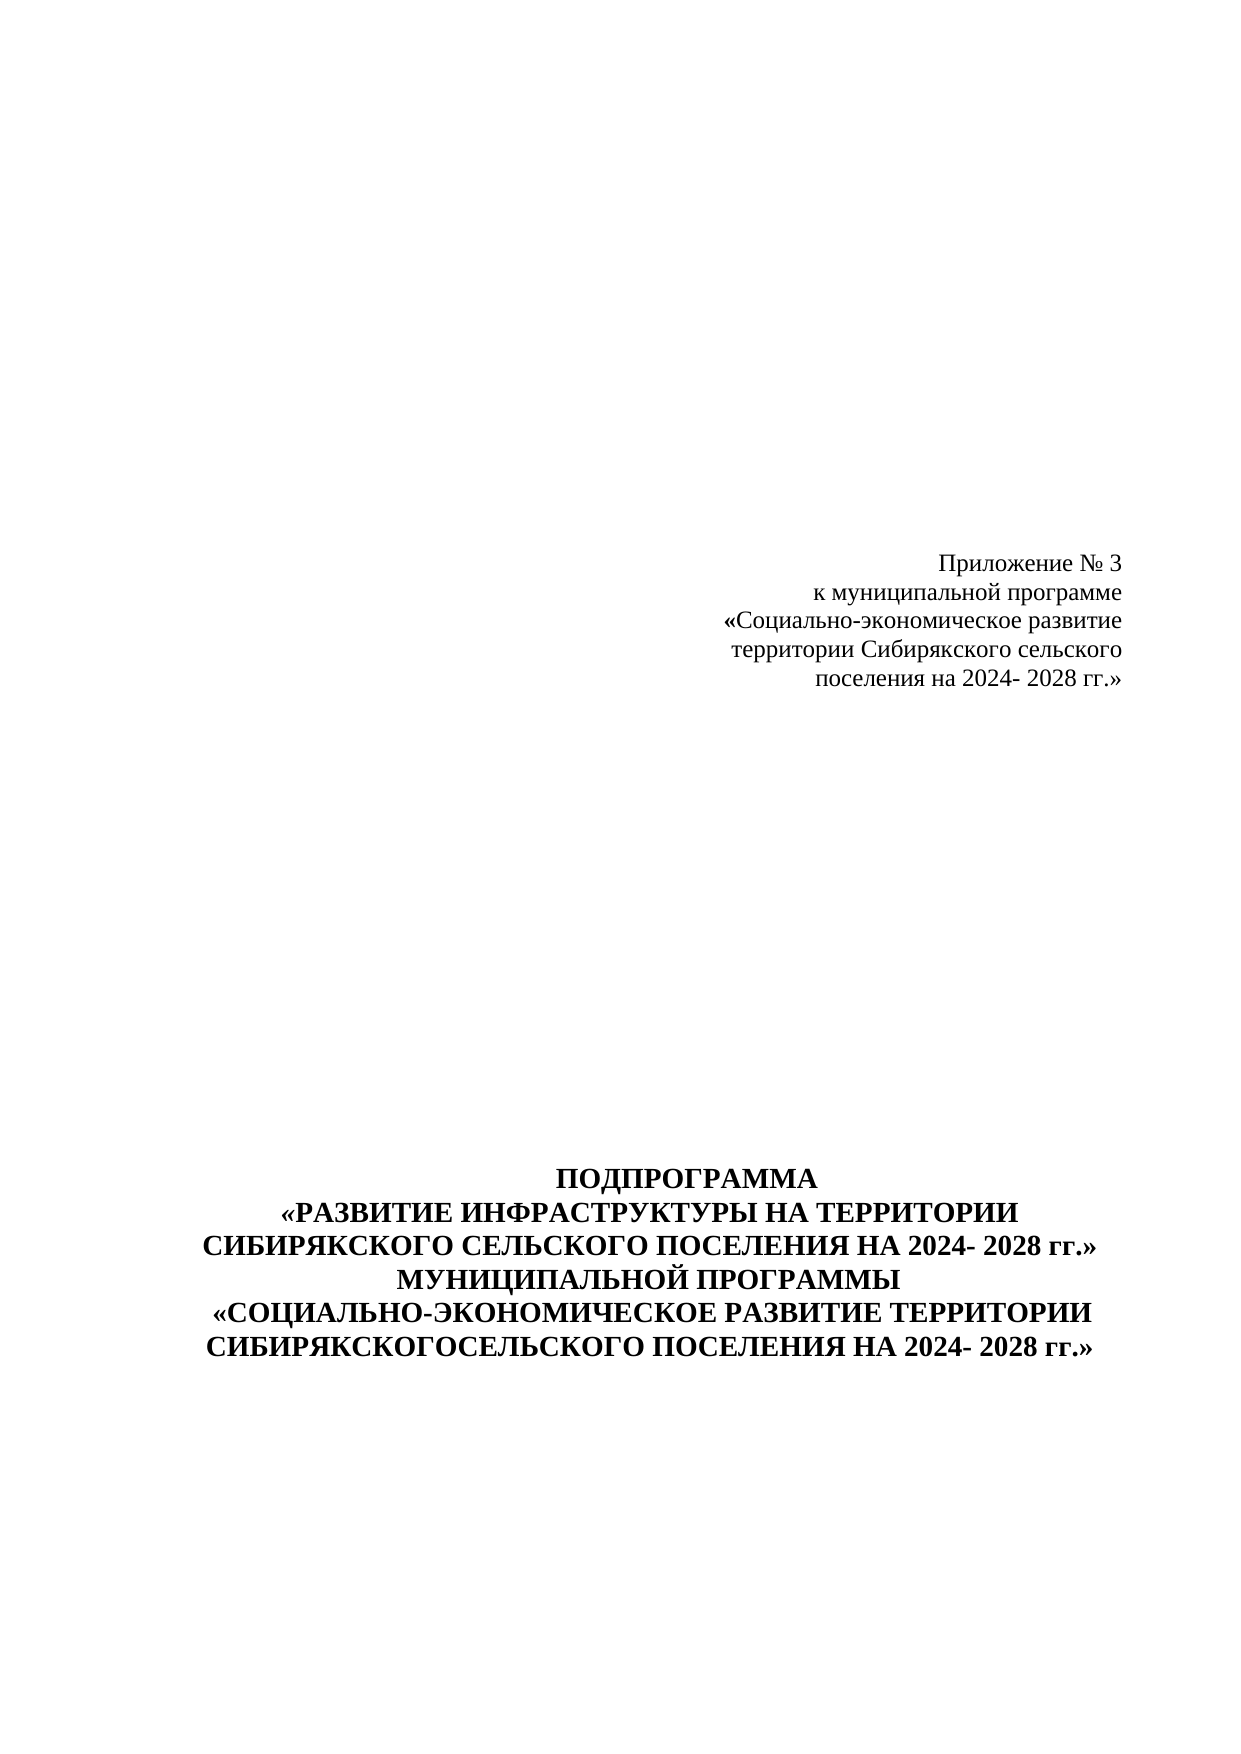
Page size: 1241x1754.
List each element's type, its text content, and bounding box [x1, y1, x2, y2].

text «СОЦИАЛЬНО-ЭКОНОМИЧЕСКОЕ РАЗВИТИЕ ТЕРРИТОРИИ СИБИРЯКСКОГОСЕЛЬСКОГО ПОСЕЛЕНИЯ НА 2024- 2028 гг.» [175, 1295, 1122, 1362]
text ПОДПРОГРАММА [177, 1161, 1122, 1195]
text поселения на 2024- 2028 гг.» [177, 663, 1122, 692]
text территории Сибирякского сельского [177, 634, 1122, 663]
text МУНИЦИПАЛЬНОЙ ПРОГРАММЫ [175, 1262, 1122, 1295]
text «Социально-экономическое развитие [177, 605, 1122, 634]
text «РАЗВИТИЕ ИНФРАСТРУКТУРЫ НА ТЕРРИТОРИИ СИБИРЯКСКОГО СЕЛЬСКОГО ПОСЕЛЕНИЯ НА 2024- 2028 гг.» [177, 1195, 1122, 1262]
text к муниципальной программе [177, 577, 1122, 605]
text Приложение № 3 [177, 548, 1122, 577]
